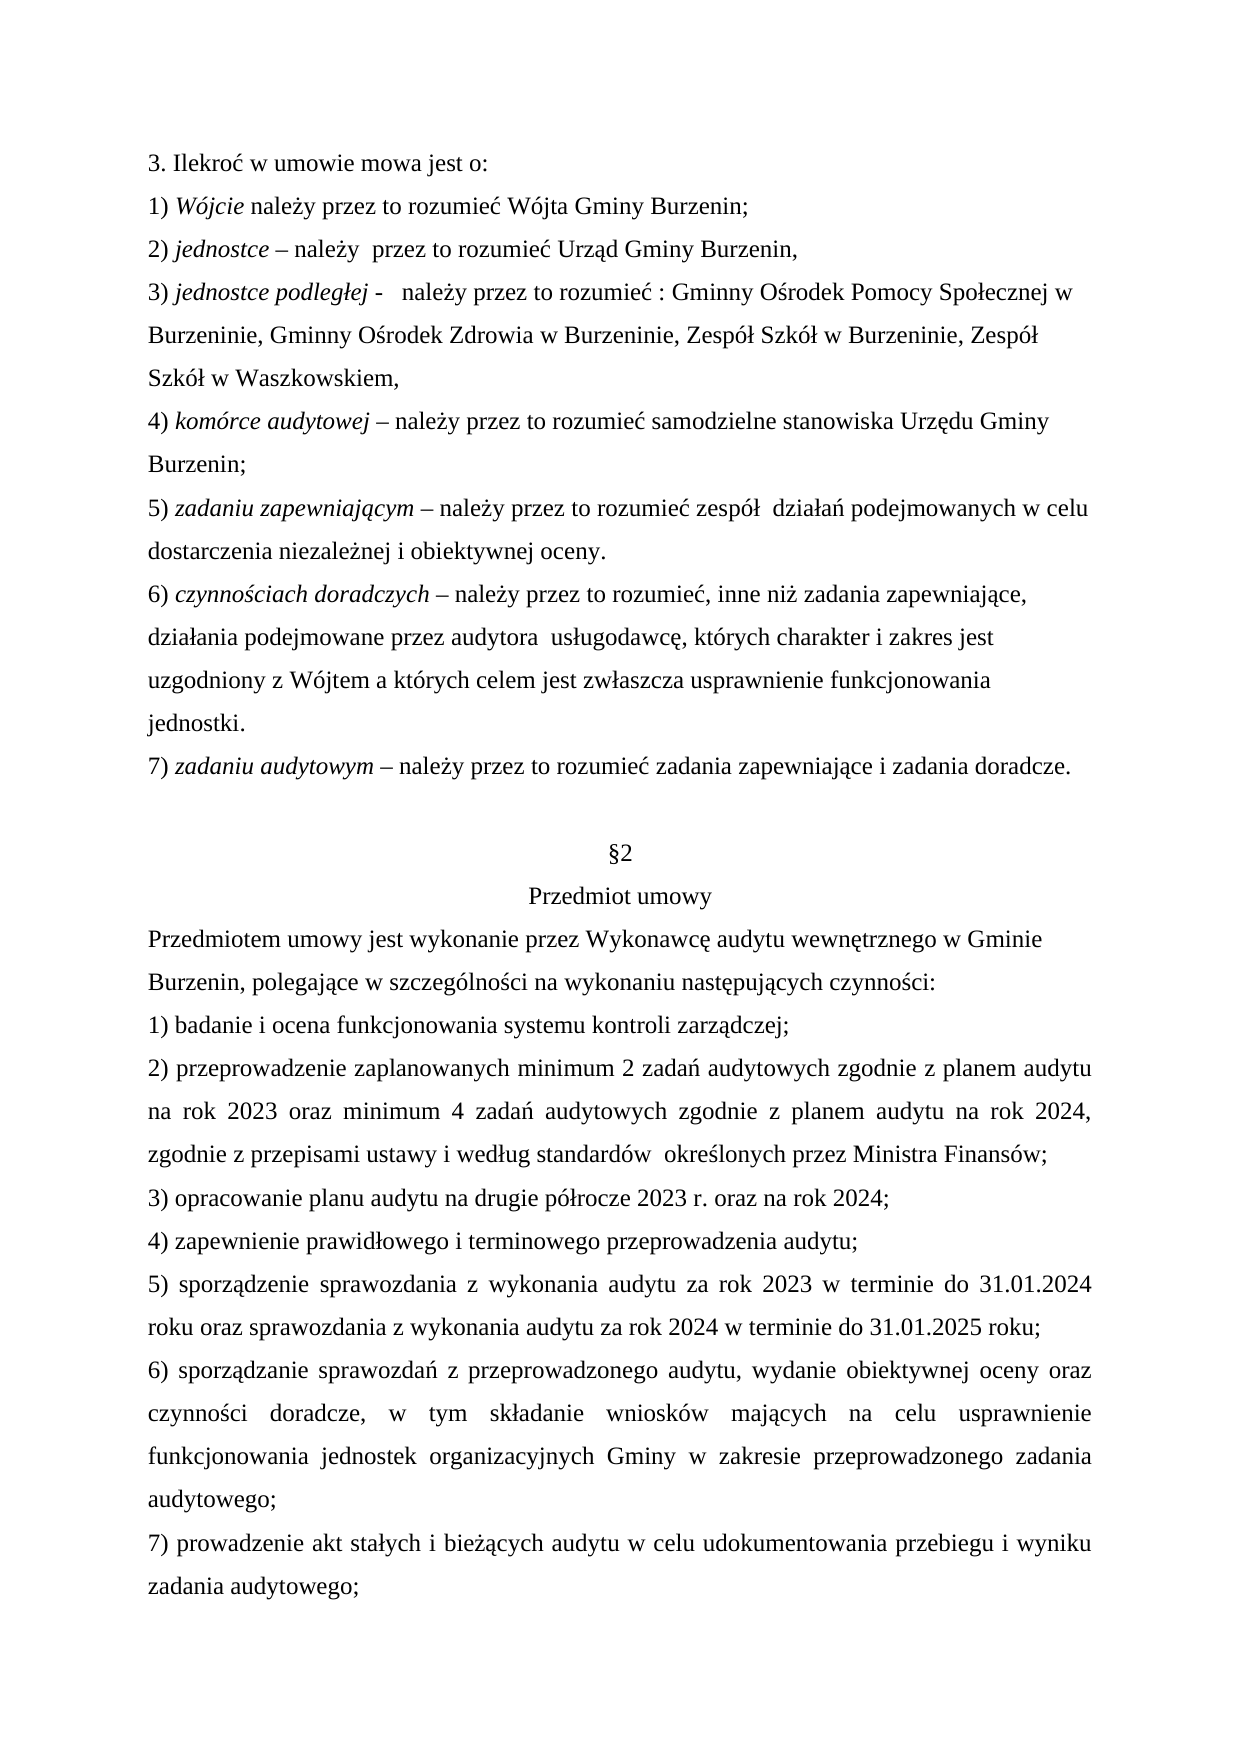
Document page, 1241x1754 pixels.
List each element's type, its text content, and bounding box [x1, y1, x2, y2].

text 6) sporządzanie sprawozdań z przeprowadzonego audytu, wydanie obiektywnej oceny oraz czynności doradcze, w tym składanie wniosków mających na celu usprawnienie funkcjonowania jednostek organizacyjnych Gminy w zakresie przeprowadzonego zadania audytowego; [148, 1355, 1093, 1513]
text 7) prowadzenie akt stałych i bieżących audytu w celu udokumentowania przebiegu i wyniku zadania audytowego; [148, 1528, 1093, 1599]
text 2) jednostce – należy przez to rozumieć Urząd Gminy Burzenin, [148, 234, 1093, 263]
text 4) komórce audytowej – należy przez to rozumieć samodzielne stanowiska Urzędu Gminy Burzenin; [148, 406, 1093, 478]
text 6) czynnościach doradczych – należy przez to rozumieć, inne niż zadania zapewniające, działania podejmowane przez audytora usługodawcę, których charakter i zakres jest uzgodniony z Wójtem a których celem jest zwłaszcza usprawnienie funkcjonowania jednostki. [148, 579, 1093, 737]
text 4) zapewnienie prawidłowego i terminowego przeprowadzenia audytu; [148, 1226, 1093, 1254]
text 3. Ilekroć w umowie mowa jest o: [148, 148, 1093, 176]
text 3) opracowanie planu audytu na drugie półrocze 2023 r. oraz na rok 2024; [148, 1183, 1093, 1211]
text 5) sporządzenie sprawozdania z wykonania audytu za rok 2023 w terminie do 31.01.2024 roku oraz sprawozdania z wykonania audytu za rok 2024 w terminie do 31.01.2025 roku; [148, 1269, 1093, 1341]
text 2) przeprowadzenie zaplanowanych minimum 2 zadań audytowych zgodnie z planem audytu na rok 2023 oraz minimum 4 zadań audytowych zgodnie z planem audytu na rok 2024, zgodnie z przepisami ustawy i według standardów określonych przez Ministra Finansów; [148, 1053, 1093, 1168]
text 1) badanie i ocena funkcjonowania systemu kontroli zarządczej; [148, 1010, 1093, 1039]
text Przedmiotem umowy jest wykonanie przez Wykonawcę audytu wewnętrznego w Gminie [148, 924, 1093, 953]
text 7) zadaniu audytowym – należy przez to rozumieć zadania zapewniające i zadania doradcze. [148, 751, 1093, 780]
text Przedmiot umowy [148, 881, 1093, 909]
text 5) zadaniu zapewniającym – należy przez to rozumieć zespół działań podejmowanych w celu dostarczenia niezależnej i obiektywnej oceny. [148, 493, 1093, 564]
text 1) Wójcie należy przez to rozumieć Wójta Gminy Burzenin; [148, 191, 1093, 219]
text §2 [148, 838, 1093, 866]
text 3) jednostce podległej - należy przez to rozumieć : Gminny Ośrodek Pomocy Społecznej w Burzeninie, Gminny Ośrodek Zdrowia w Burzeninie, Zespół Szkół w Burzeninie, Zespół Szkół w Waszkowskiem, [148, 277, 1093, 392]
text Burzenin, polegające w szczególności na wykonaniu następujących czynności: [148, 967, 1093, 996]
